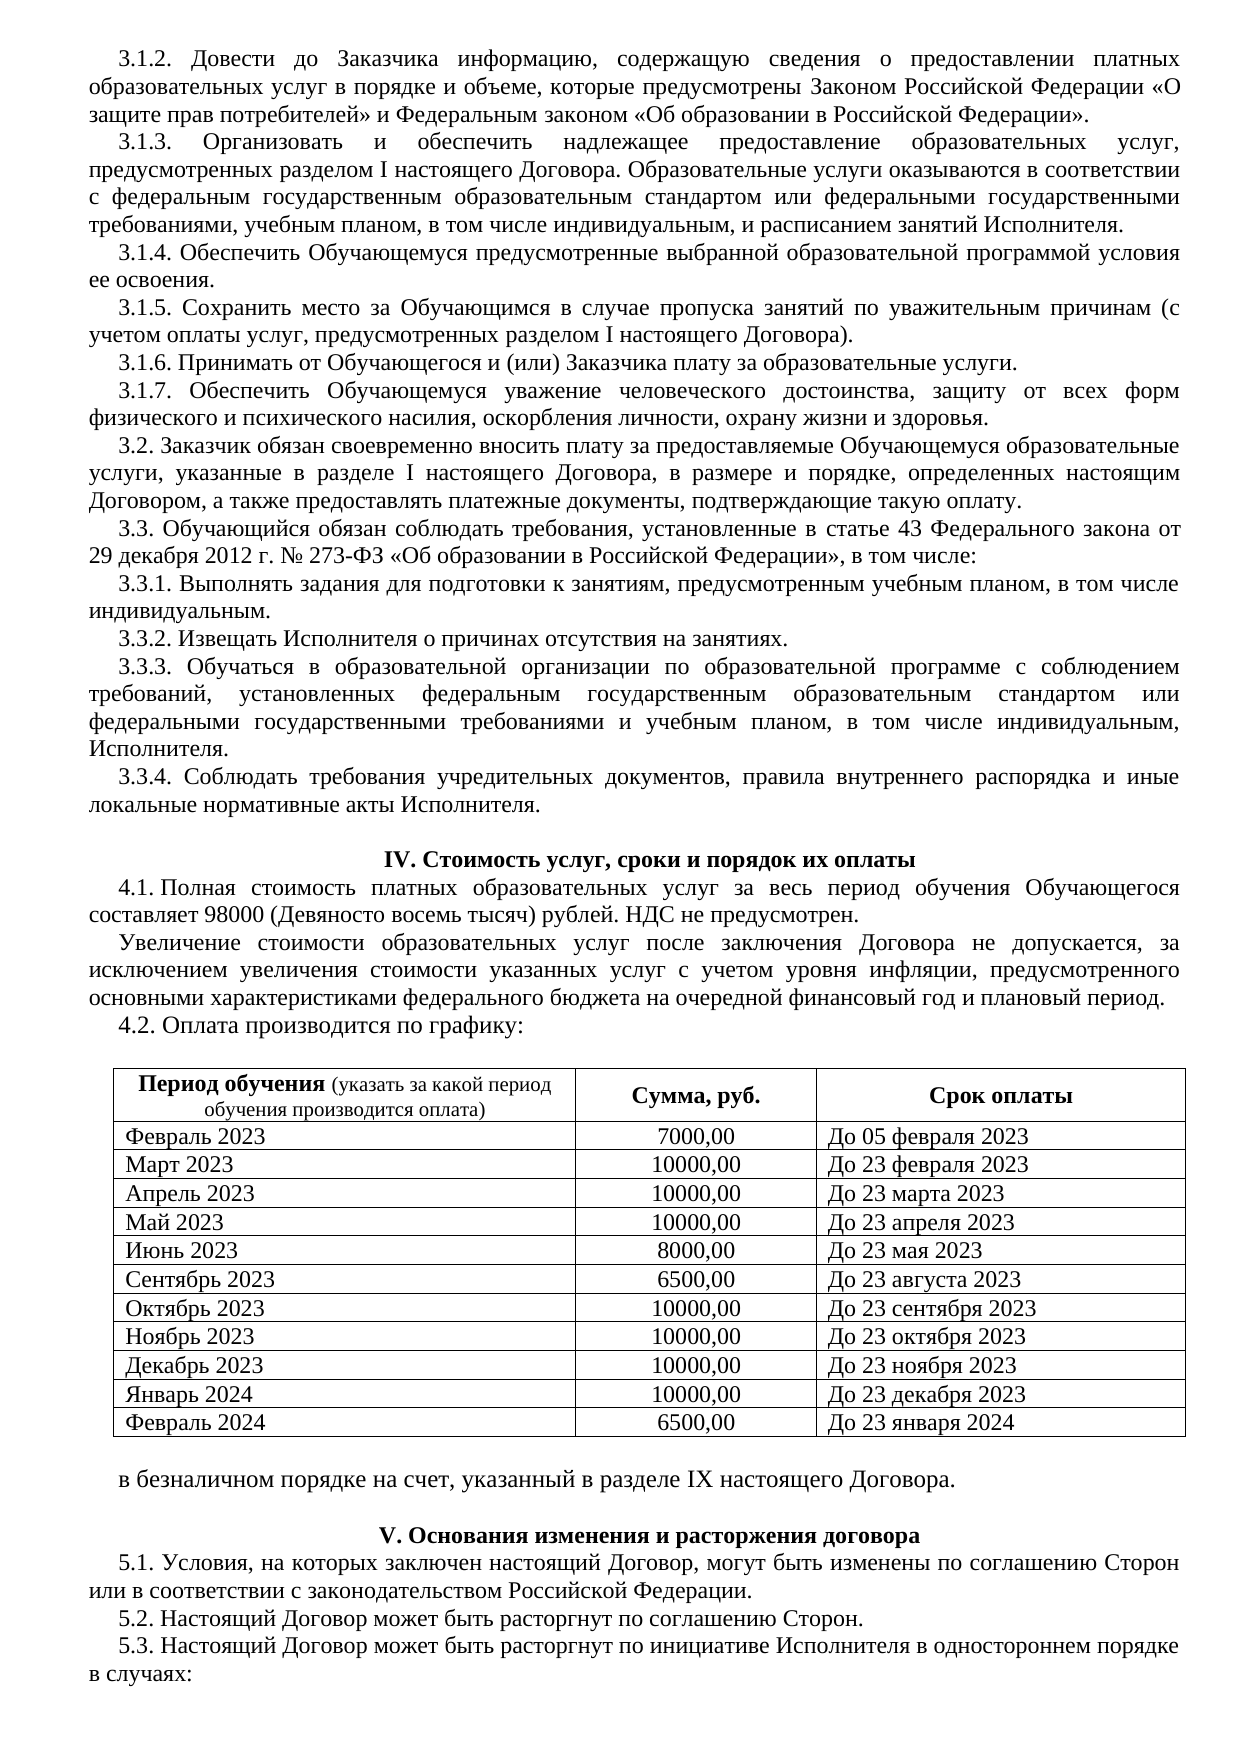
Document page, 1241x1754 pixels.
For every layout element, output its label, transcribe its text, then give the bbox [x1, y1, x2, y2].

table_cell Май 2023 [114, 1208, 575, 1235]
text V. Основания изменения и расторжения договора [118, 1521, 1181, 1548]
table_cell 10000,00 [576, 1294, 816, 1321]
table_cell До 23 мая 2023 [817, 1236, 1185, 1264]
text 3.1.5. Сохранить место за Обучающимся в случае пропуска занятий по уважительным причинам (с учетом оплаты услуг, предусмотренных разделом I настоящего Договора). [88, 293, 1181, 348]
table_header Период обучения (указать за какой период обучения производится оплата) [114, 1069, 575, 1121]
table_cell 6500,00 [576, 1265, 816, 1293]
table_cell 10000,00 [576, 1380, 816, 1407]
table_cell До 23 октября 2023 [817, 1322, 1185, 1350]
table_cell Январь 2024 [114, 1380, 575, 1407]
table_cell До 23 ноября 2023 [817, 1351, 1185, 1378]
text 3.3.1. Выполнять задания для подготовки к занятиям, предусмотренным учебным планом, в том числе индивидуальным. [88, 569, 1181, 624]
table_cell До 23 февраля 2023 [817, 1150, 1185, 1178]
table_cell До 23 апреля 2023 [817, 1208, 1185, 1235]
table_cell До 23 августа 2023 [817, 1265, 1185, 1293]
text 5.3. Настоящий Договор может быть расторгнут по инициативе Исполнителя в одностороннем порядке в случаях: [88, 1631, 1181, 1686]
table_cell До 23 января 2024 [817, 1408, 1185, 1436]
table_cell Сентябрь 2023 [114, 1265, 575, 1293]
title 4.1. Полная стоимость платных образовательных услуг за весь период обучения Обучающегося составляет 98000 (Девяносто восемь тысяч) рублей. НДС не предусмотрен. [88, 872, 1181, 928]
text 3.1.6. Принимать от Обучающегося и (или) Заказчика плату за образовательные услуги. [88, 348, 1181, 376]
table_cell 6500,00 [576, 1408, 816, 1436]
text 5.1. Условия, на которых заключен настоящий Договор, могут быть изменены по соглашению Сторон или в соответствии с законодательством Российской Федерации. [88, 1548, 1181, 1604]
text в безналичном порядке на счет, указанный в разделе IX настоящего Договора. [118, 1464, 1181, 1493]
table_cell До 23 декабря 2023 [817, 1380, 1185, 1407]
text 3.1.4. Обеспечить Обучающемуся предусмотренные выбранной образовательной программой условия ее освоения. [88, 238, 1181, 293]
text 3.2. Заказчик обязан своевременно вносить плату за предоставляемые Обучающемуся образовательные услуги, указанные в разделе I настоящего Договора, в размере и порядке, определенных настоящим Договором, а также предоставлять платежные документы, подтверждающие такую оплату. [88, 431, 1181, 514]
text 3.3.2. Извещать Исполнителя о причинах отсутствия на занятиях. [88, 624, 1181, 652]
text 3.3. Обучающийся обязан соблюдать требования, установленные в статье 43 Федерального закона от 29 декабря 2012 г. № 273-ФЗ «Об образовании в Российской Федерации», в том числе: [88, 514, 1181, 569]
table_header Срок оплаты [817, 1069, 1185, 1121]
table_cell До 23 сентября 2023 [817, 1294, 1185, 1321]
table_cell Март 2023 [114, 1150, 575, 1178]
table_cell 10000,00 [576, 1322, 816, 1350]
table_cell Февраль 2024 [114, 1408, 575, 1436]
table_cell Октябрь 2023 [114, 1294, 575, 1321]
table_cell Апрель 2023 [114, 1179, 575, 1207]
table_cell 7000,00 [576, 1122, 816, 1149]
title Увеличение стоимости образовательных услуг после заключения Договора не допускается, за исключением увеличения стоимости указанных услуг с учетом уровня инфляции, предусмотренного основными характеристиками федерального бюджета на очередной финансовый год и плановый период. [88, 928, 1181, 1011]
table_cell Июнь 2023 [114, 1236, 575, 1264]
text 5.2. Настоящий Договор может быть расторгнут по соглашению Сторон. [88, 1604, 1181, 1631]
table_cell 10000,00 [576, 1208, 816, 1235]
text 4.2. Оплата производится по графику: [88, 1011, 1181, 1039]
table_cell 10000,00 [576, 1150, 816, 1178]
table_cell 8000,00 [576, 1236, 816, 1264]
title IV. Стоимость услуг, сроки и порядок их оплаты [88, 845, 1181, 872]
text 3.3.3. Обучаться в образовательной организации по образовательной программе с соблюдением требований, установленных федеральным государственным образовательным стандартом или федеральными государственными требованиями и учебным планом, в том числе индивидуальным, Исполнителя. [88, 652, 1181, 762]
table_cell 10000,00 [576, 1179, 816, 1207]
table_cell 10000,00 [576, 1351, 816, 1378]
table_cell Февраль 2023 [114, 1122, 575, 1149]
table_cell До 05 февраля 2023 [817, 1122, 1185, 1149]
table_cell До 23 марта 2023 [817, 1179, 1185, 1207]
table_cell Декабрь 2023 [114, 1351, 575, 1378]
text 3.1.7. Обеспечить Обучающемуся уважение человеческого достоинства, защиту от всех форм физического и психического насилия, оскорбления личности, охрану жизни и здоровья. [88, 376, 1181, 431]
text 3.1.2. Довести до Заказчика информацию, содержащую сведения о предоставлении платных образовательных услуг в порядке и объеме, которые предусмотрены Законом Российской Федерации «О защите прав потребителей» и Федеральным законом «Об образовании в Российской Федерации». [88, 44, 1181, 127]
table_cell Ноябрь 2023 [114, 1322, 575, 1350]
text 3.1.3. Организовать и обеспечить надлежащее предоставление образовательных услуг, предусмотренных разделом I настоящего Договора. Образовательные услуги оказываются в соответствии с федеральным государственным образовательным стандартом или федеральными государственными требованиями, учебным планом, в том числе индивидуальным, и расписанием занятий Исполнителя. [88, 127, 1181, 238]
text 3.3.4. Соблюдать требования учредительных документов, правила внутреннего распорядка и иные локальные нормативные акты Исполнителя. [88, 762, 1181, 817]
table_header Сумма, руб. [576, 1069, 816, 1121]
